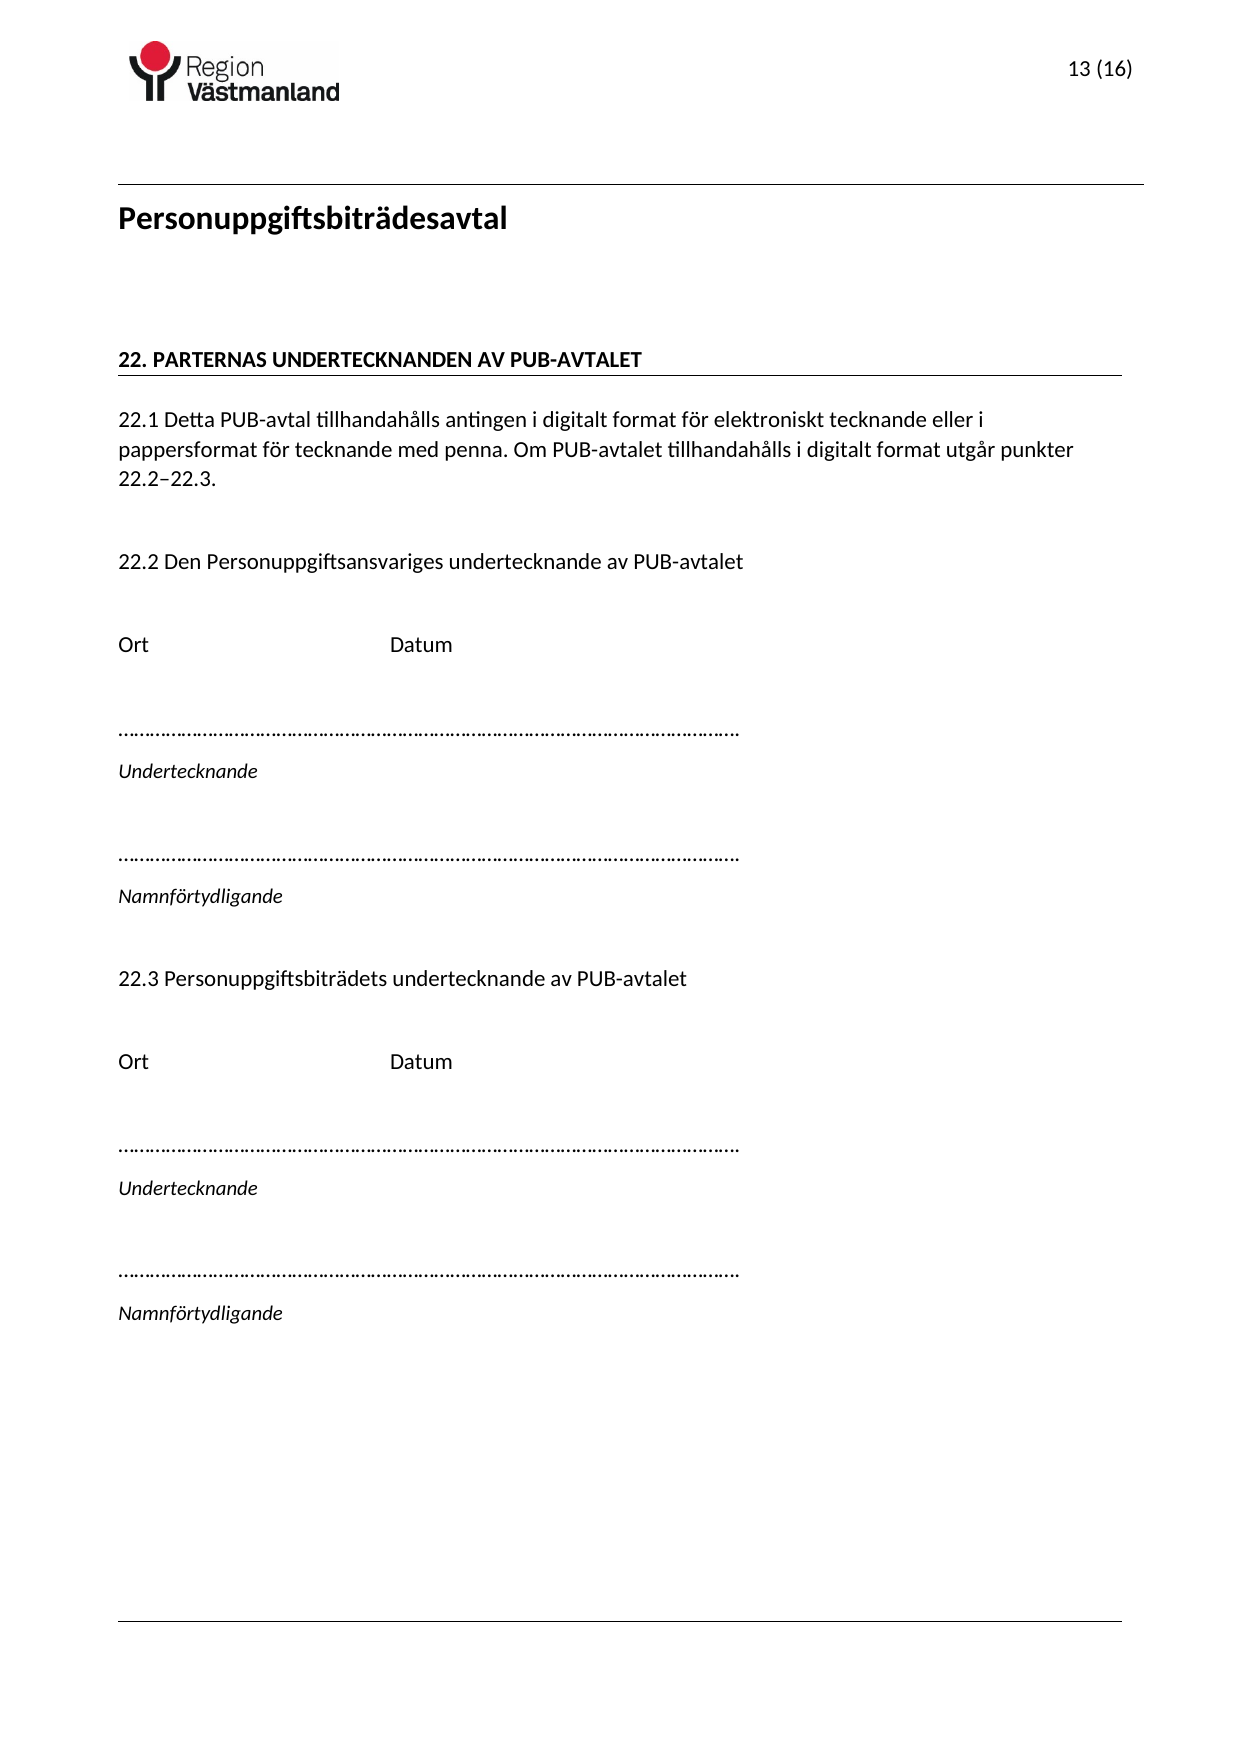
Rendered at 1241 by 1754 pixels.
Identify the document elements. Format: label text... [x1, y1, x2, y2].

text ………………………………………………………………………………………………………. [118, 713, 1122, 742]
subtitle 22. PARTERNAS UNDERTECKNANDEN AV PUB-AVTALET [118, 345, 1122, 375]
text ………………………………………………………………………………………………………. [118, 838, 1122, 867]
picture [129, 41, 339, 101]
text 22.2 Den Personuppgiftsansvariges undertecknande av PUB-avtalet [118, 546, 1122, 575]
text Undertecknande [118, 1171, 1122, 1200]
text Ort Datum [118, 1046, 1122, 1075]
text Namnförtydligande [118, 879, 1122, 909]
text 22.3 Personuppgiftsbiträdets undertecknande av PUB-avtalet [118, 963, 1122, 992]
text Undertecknande [118, 754, 1122, 784]
text Namnförtydligande [118, 1296, 1122, 1325]
text ………………………………………………………………………………………………………. [118, 1129, 1122, 1159]
text 22.1 Detta PUB-avtal tillhandahålls antingen i digitalt format för elektroniskt tecknande eller i pappersformat för tecknande med penna. Om PUB-avtalet tillhandahålls i digitalt format utgår punkter 22.2–22.3. [118, 404, 1122, 492]
text Ort Datum [118, 629, 1122, 659]
text ………………………………………………………………………………………………………. [118, 1254, 1122, 1284]
